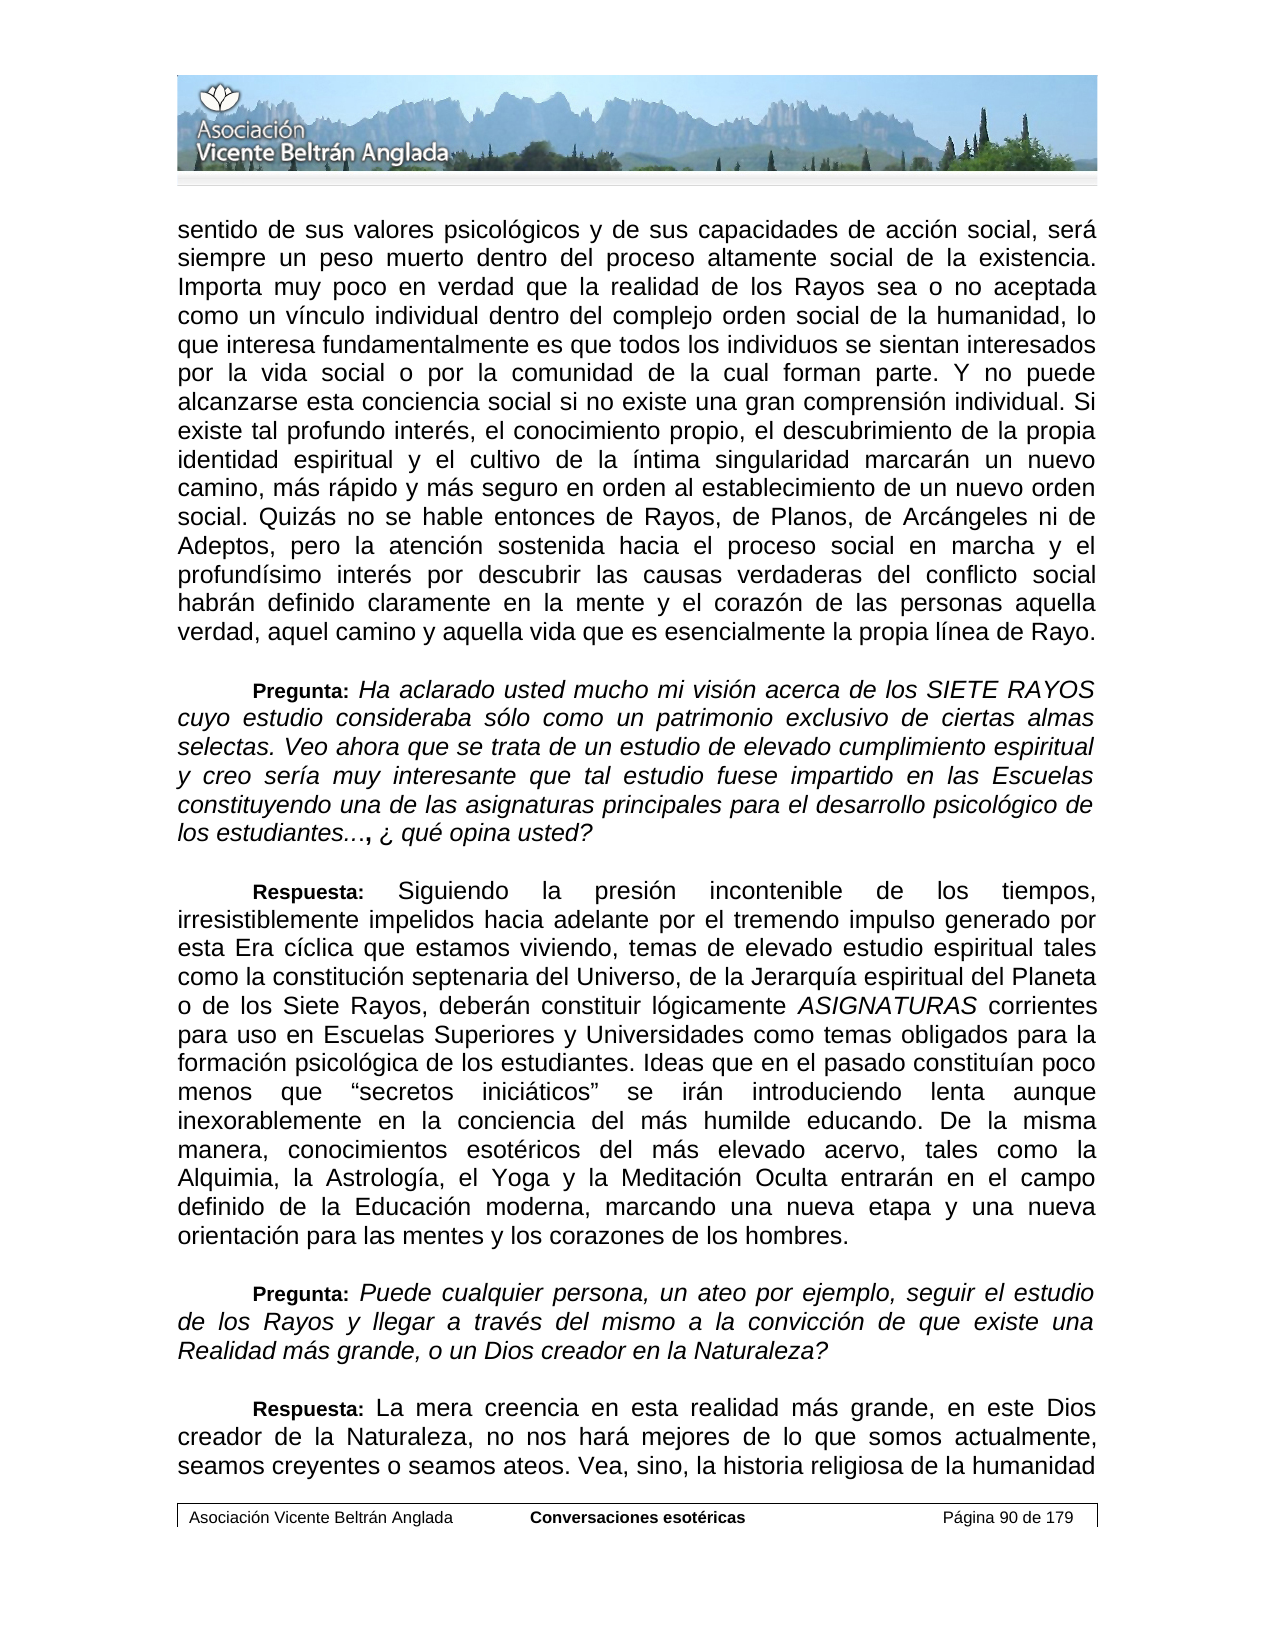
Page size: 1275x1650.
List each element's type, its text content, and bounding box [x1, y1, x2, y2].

text Respuesta: Siguiendo la presión incontenible de los tiempos, irresistiblemente impelidos hacia adelante por el tremendo impulso generado por esta Era cíclica que estamos viviendo, temas de elevado estudio espiritual tales como la constitución septenaria del Universo, de la Jerarquía espiritual del Planeta o de los Siete Rayos, deberán constituir lógicamente ASIGNATURAS corrientes para uso en Escuelas Superiores y Universidades como temas obligados para la formación psicológica de los estudiantes. Ideas que en el pasado constituían poco menos que “secretos iniciáticos” se irán introduciendo lenta aunque inexorablemente en la conciencia del más humilde educando. De la misma manera, conocimientos esotéricos del más elevado acervo, tales como la Alquimia, la Astrología, el Yoga y la Meditación Oculta entrarán en el campo definido de la Educación moderna, marcando una nueva etapa y una nueva orientación para las mentes y los corazones de los hombres. [177, 876, 1098, 1250]
text Pregunta: Puede cualquier persona, un ateo por ejemplo, seguir el estudio de los Rayos y llegar a través del mismo a la convicción de que existe una Realidad más grande, o un Dios creador en la Naturaleza? [177, 1278, 1098, 1365]
text Pregunta: Ha aclarado usted mucho mi visión acerca de los SIETE RAYOS cuyo estudio consideraba sólo como un patrimonio exclusivo de ciertas almas selectas. Veo ahora que se trata de un estudio de elevado cumplimiento espiritual y creo sería muy interesante que tal estudio fuese impartido en las Escuelas constituyendo una de las asignaturas principales para el desarrollo psicológico de los estudiantes..., ¿ qué opina usted? [177, 675, 1098, 847]
picture [177, 75, 1098, 186]
